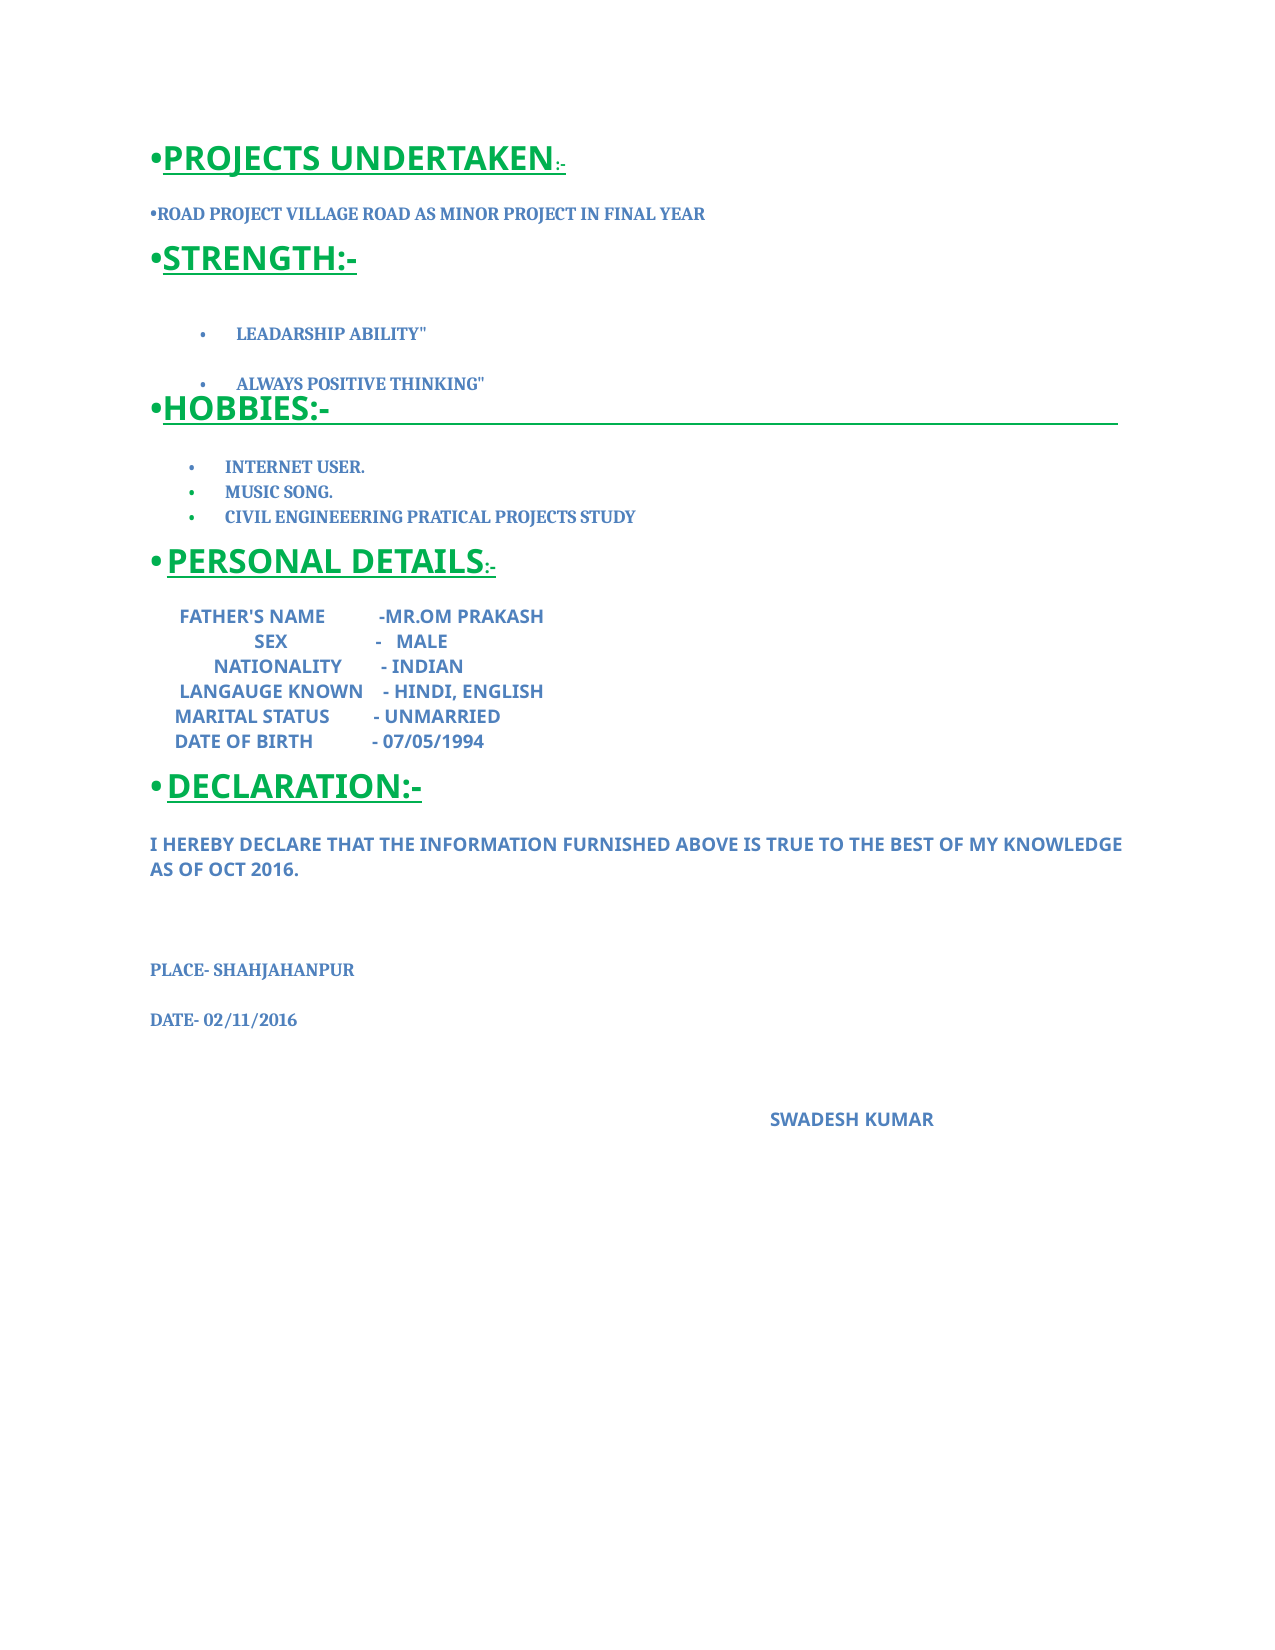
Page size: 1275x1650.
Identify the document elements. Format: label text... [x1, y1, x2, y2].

text FATHER'S NAME -MR.OM PRAKASH [150, 603, 1125, 628]
text •HOBBIES:- [150, 400, 1125, 425]
text • PERSONAL DETAILS:- [150, 553, 1125, 578]
list INTERNET USER. [187, 453, 1125, 478]
list ALWAYS POSITIVE THINKING" [198, 350, 1125, 400]
list MUSIC SONG. [187, 478, 1125, 503]
text SEX - MALE [225, 628, 1125, 653]
list LEADARSHIP ABILITY" [198, 300, 1125, 350]
text LANGAUGE KNOWN - HINDI, ENGLISH [150, 678, 1125, 703]
text SWADESH KUMAR [150, 1106, 1125, 1131]
text MARITAL STATUS - UNMARRIED [150, 703, 1125, 728]
text •STRENGTH:- [150, 250, 1125, 275]
text DATE- 02/11/2016 [150, 1006, 1125, 1031]
text •PROJECTS UNDERTAKEN:- [150, 150, 235, 175]
text I HEREBY DECLARE THAT THE INFORMATION FURNISHED ABOVE IS TRUE TO THE BEST OF MY KNOWLEDGE AS OF OCT 2016. [150, 831, 1125, 881]
text •PROJECTS UNDERTAKEN:- [239, 150, 1125, 175]
list CIVIL ENGINEEERING PRATICAL PROJECTS STUDY [187, 503, 1125, 528]
text DATE OF BIRTH - 07/05/1994 [150, 728, 1125, 753]
text PLACE- SHAHJAHANPUR [150, 956, 1125, 981]
text • DECLARATION:- [150, 778, 1125, 803]
text •ROAD PROJECT VILLAGE ROAD AS MINOR PROJECT IN FINAL YEAR [150, 200, 1125, 225]
text NATIONALITY - INDIAN [150, 653, 1125, 678]
